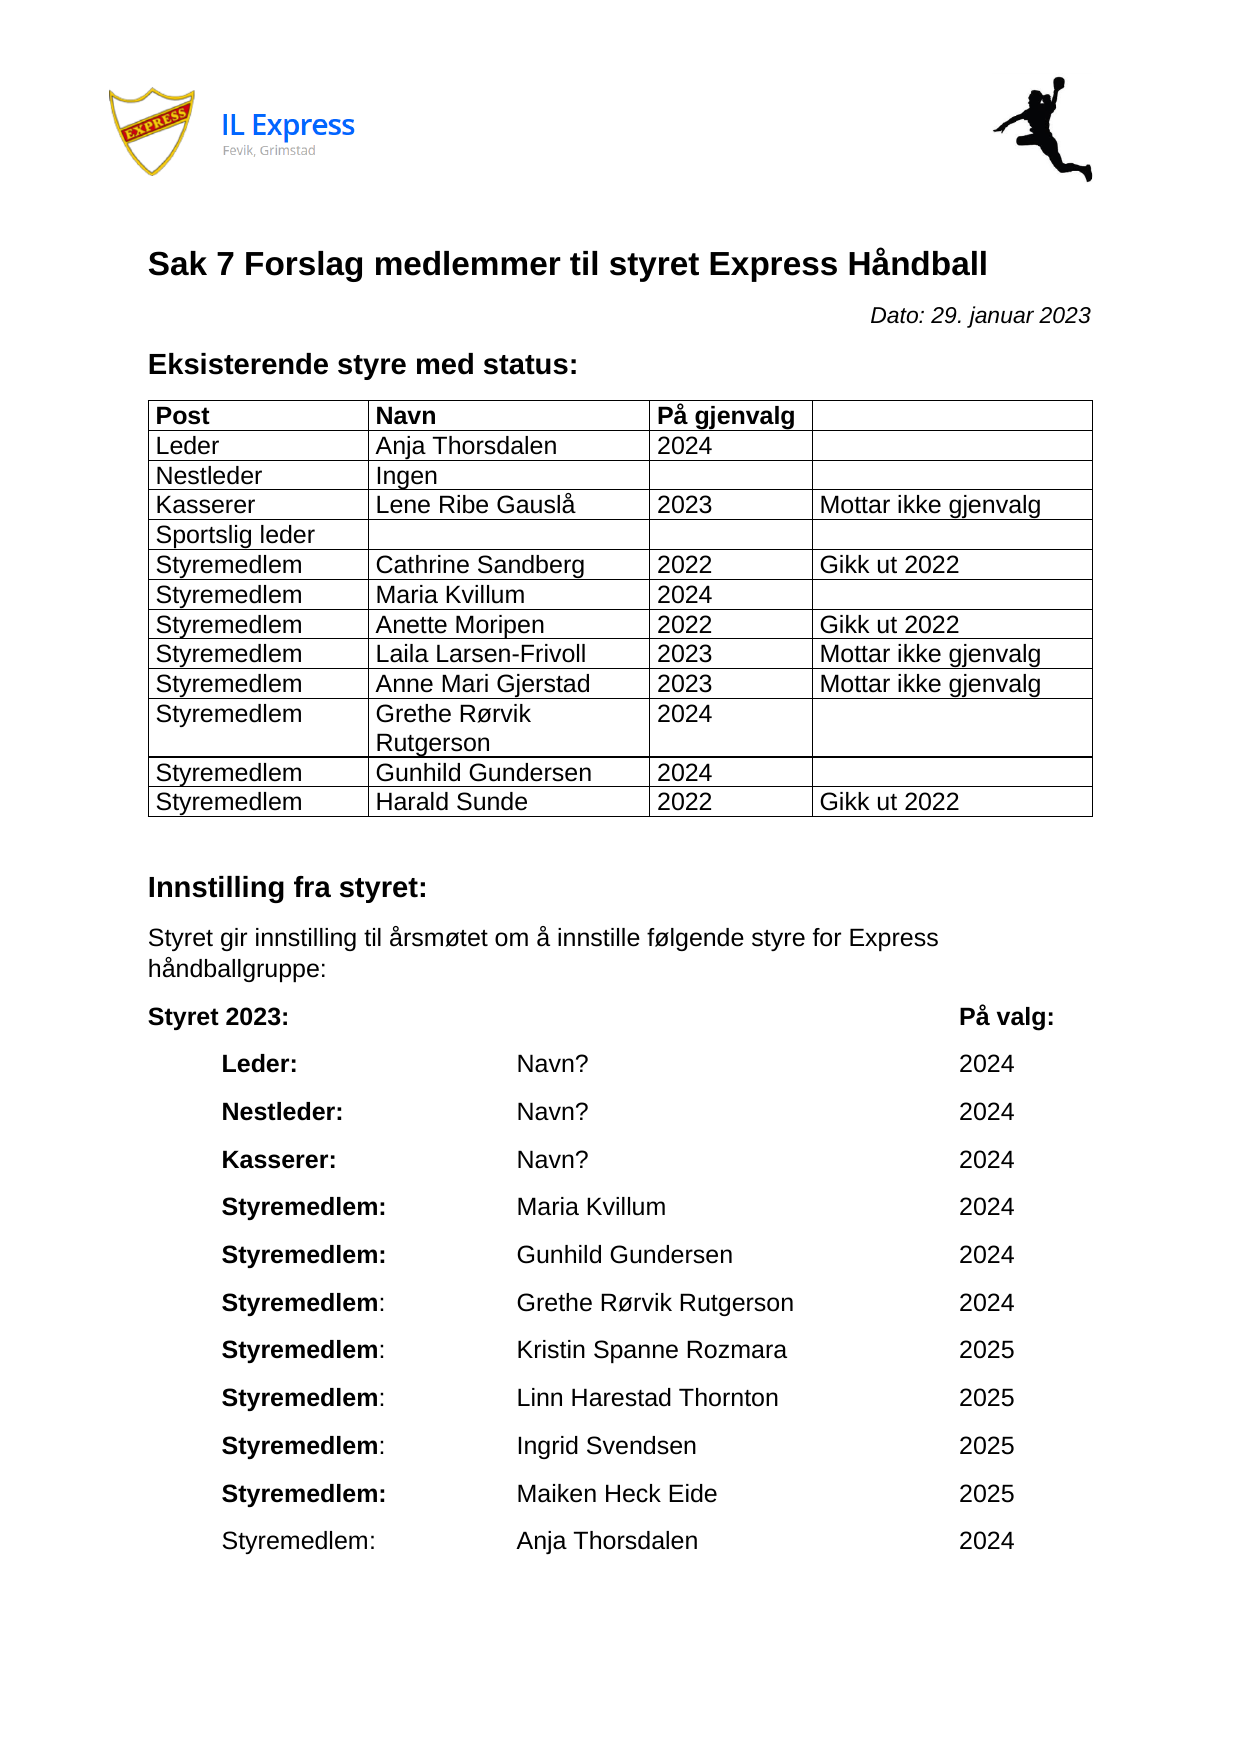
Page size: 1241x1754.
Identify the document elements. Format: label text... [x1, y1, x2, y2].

table_cell 2023 [650, 490, 812, 519]
table_header Navn [369, 401, 649, 430]
table_cell Grethe Rørvik Rutgerson [369, 699, 649, 756]
table_header Post [149, 401, 368, 430]
table_cell Maria Kvillum [369, 580, 649, 608]
table_cell Mottar ikke gjenvalg [813, 669, 1092, 698]
table_cell 2024 [650, 699, 812, 756]
table_cell 2023 [650, 639, 812, 668]
table_cell [813, 758, 1092, 786]
table_header [813, 401, 1092, 430]
text Leder: Navn? 2024 [221, 1049, 1093, 1078]
table_cell 2024 [650, 580, 812, 608]
table_cell [813, 699, 1092, 756]
text Dato: 29. januar 2023 [148, 302, 1093, 328]
table_cell Gunhild Gundersen [369, 758, 649, 786]
table_cell Gikk ut 2022 [813, 787, 1092, 816]
table_cell [650, 461, 812, 489]
table_cell 2022 [650, 610, 812, 638]
text Kasserer: Navn? 2024 [221, 1144, 1093, 1173]
text Innstilling fra styret: [148, 870, 1093, 903]
text Styremedlem : Anja Thorsdalen 2024 [221, 1526, 1093, 1555]
table_cell Harald Sunde [369, 787, 649, 816]
text Styremedlem: Linn Harestad Thornton 2025 [221, 1383, 1093, 1412]
text Styret 2023: På valg: [148, 1001, 1093, 1030]
table_cell Styremedlem [149, 610, 368, 638]
table_cell Anja Thorsdalen [369, 431, 649, 459]
table_cell Laila Larsen-Frivoll [369, 639, 649, 668]
table_cell Gikk ut 2022 [813, 610, 1092, 638]
text Styremedlem: Gunhild Gundersen 2024 [221, 1240, 1093, 1269]
table_cell [813, 431, 1092, 459]
table_cell 2022 [650, 550, 812, 579]
table_cell [813, 520, 1092, 549]
table_cell Ingen [369, 461, 649, 489]
table_cell [813, 461, 1092, 489]
table_cell Anette Moripen [369, 610, 649, 638]
table_cell Nestleder [149, 461, 368, 489]
table_cell Styremedlem [149, 639, 368, 668]
text Sak 7 Forslag medlemmer til styret Express Håndball [148, 244, 1093, 282]
text Styret gir innstilling til årsmøtet om å innstille følgende styre for Express håndballgruppe: [148, 923, 1093, 982]
table_cell Leder [149, 431, 368, 459]
table_cell Styremedlem [149, 669, 368, 698]
text Styremedlem: Kristin Spanne Rozmara 2025 [221, 1335, 1093, 1364]
table_cell Styremedlem [149, 787, 368, 816]
table_cell Mottar ikke gjenvalg [813, 490, 1092, 519]
table_cell Anne Mari Gjerstad [369, 669, 649, 698]
text Styremedlem: Maria Kvillum 2024 [221, 1192, 1093, 1221]
table_cell [650, 520, 812, 549]
table_cell Cathrine Sandberg [369, 550, 649, 579]
text Styremedlem: Ingrid Svendsen 2025 [221, 1431, 1093, 1459]
table_cell Mottar ikke gjenvalg [813, 639, 1092, 668]
table_cell [369, 520, 649, 549]
table_cell Styremedlem [149, 580, 368, 608]
table_cell 2024 [650, 431, 812, 459]
table_cell Sportslig leder [149, 520, 368, 549]
table_cell [813, 580, 1092, 608]
table_header På gjenvalg [650, 401, 812, 430]
picture [102, 82, 371, 184]
table_cell Gikk ut 2022 [813, 550, 1092, 579]
text Nestleder: Navn? 2024 [221, 1097, 1093, 1126]
picture [992, 73, 1093, 184]
text Styremedlem: Maiken Heck Eide 2025 [221, 1478, 1093, 1507]
table_cell 2022 [650, 787, 812, 816]
text Eksisterende styre med status: [148, 347, 1093, 381]
text Styremedlem: Grethe Rørvik Rutgerson 2024 [221, 1288, 1093, 1316]
table_cell Styremedlem [149, 758, 368, 786]
table_cell 2024 [650, 758, 812, 786]
table_cell Styremedlem [149, 699, 368, 756]
table_cell 2023 [650, 669, 812, 698]
table_cell Kasserer [149, 490, 368, 519]
table_cell Lene Ribe Gauslå [369, 490, 649, 519]
table_cell Styremedlem [149, 550, 368, 579]
